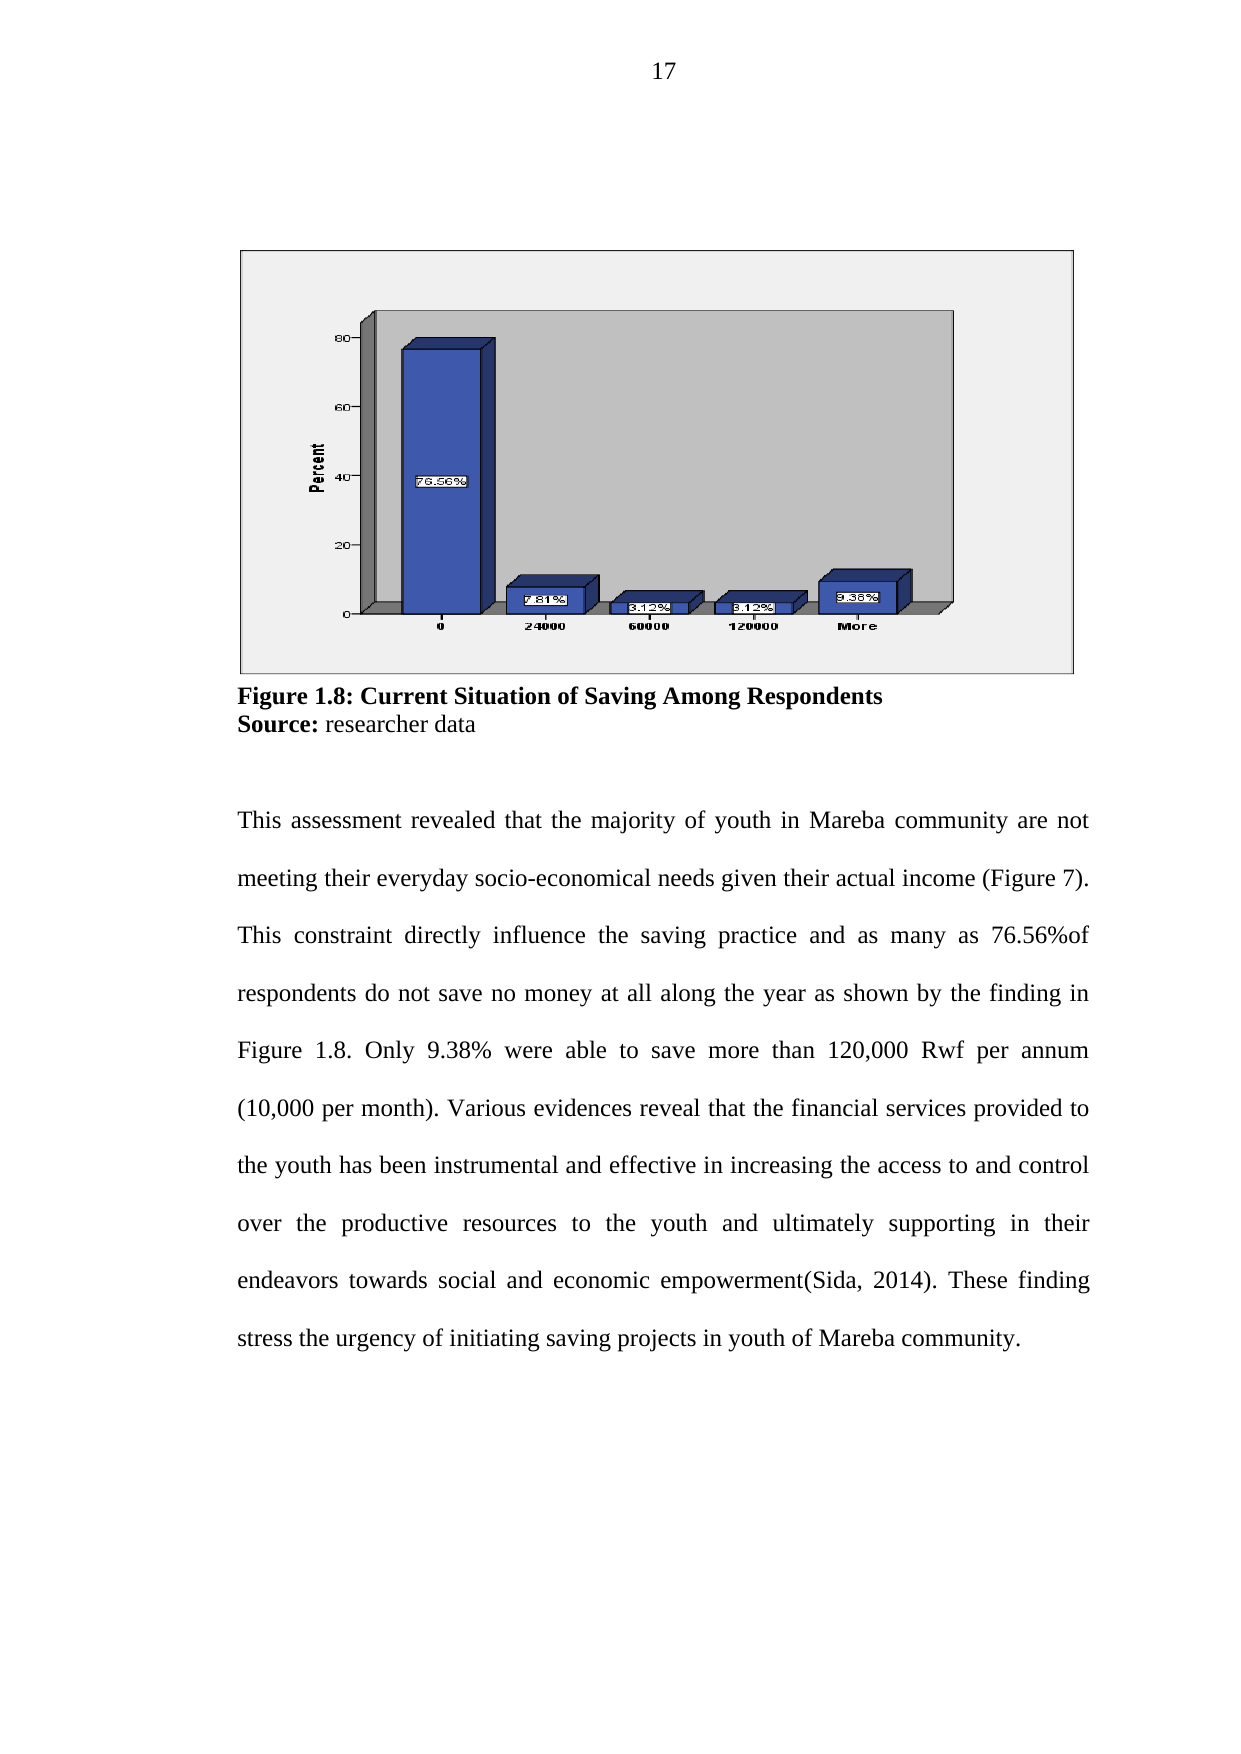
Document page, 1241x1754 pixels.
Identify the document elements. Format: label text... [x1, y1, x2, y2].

picture [224, 239, 1091, 681]
text Source: researcher data [237, 709, 1090, 738]
text This assessment revealed that the majority of youth in Mareba community are not meeting their everyday socio-economical needs given their actual income (Figure 7). This constraint directly influence the saving practice and as many as 76.56%of respondents do not save no money at all along the year as shown by the finding in Figure 1.8. Only 9.38% were able to save more than 120,000 Rwf per annum (10,000 per month). Various evidences reveal that the financial services provided to the youth has been instrumental and effective in increasing the access to and control over the productive resources to the youth and ultimately supporting in their endeavors towards social and economic empowerment(Sida, 2014). These finding stress the urgency of initiating saving projects in youth of Mareba community. [237, 805, 1090, 1352]
